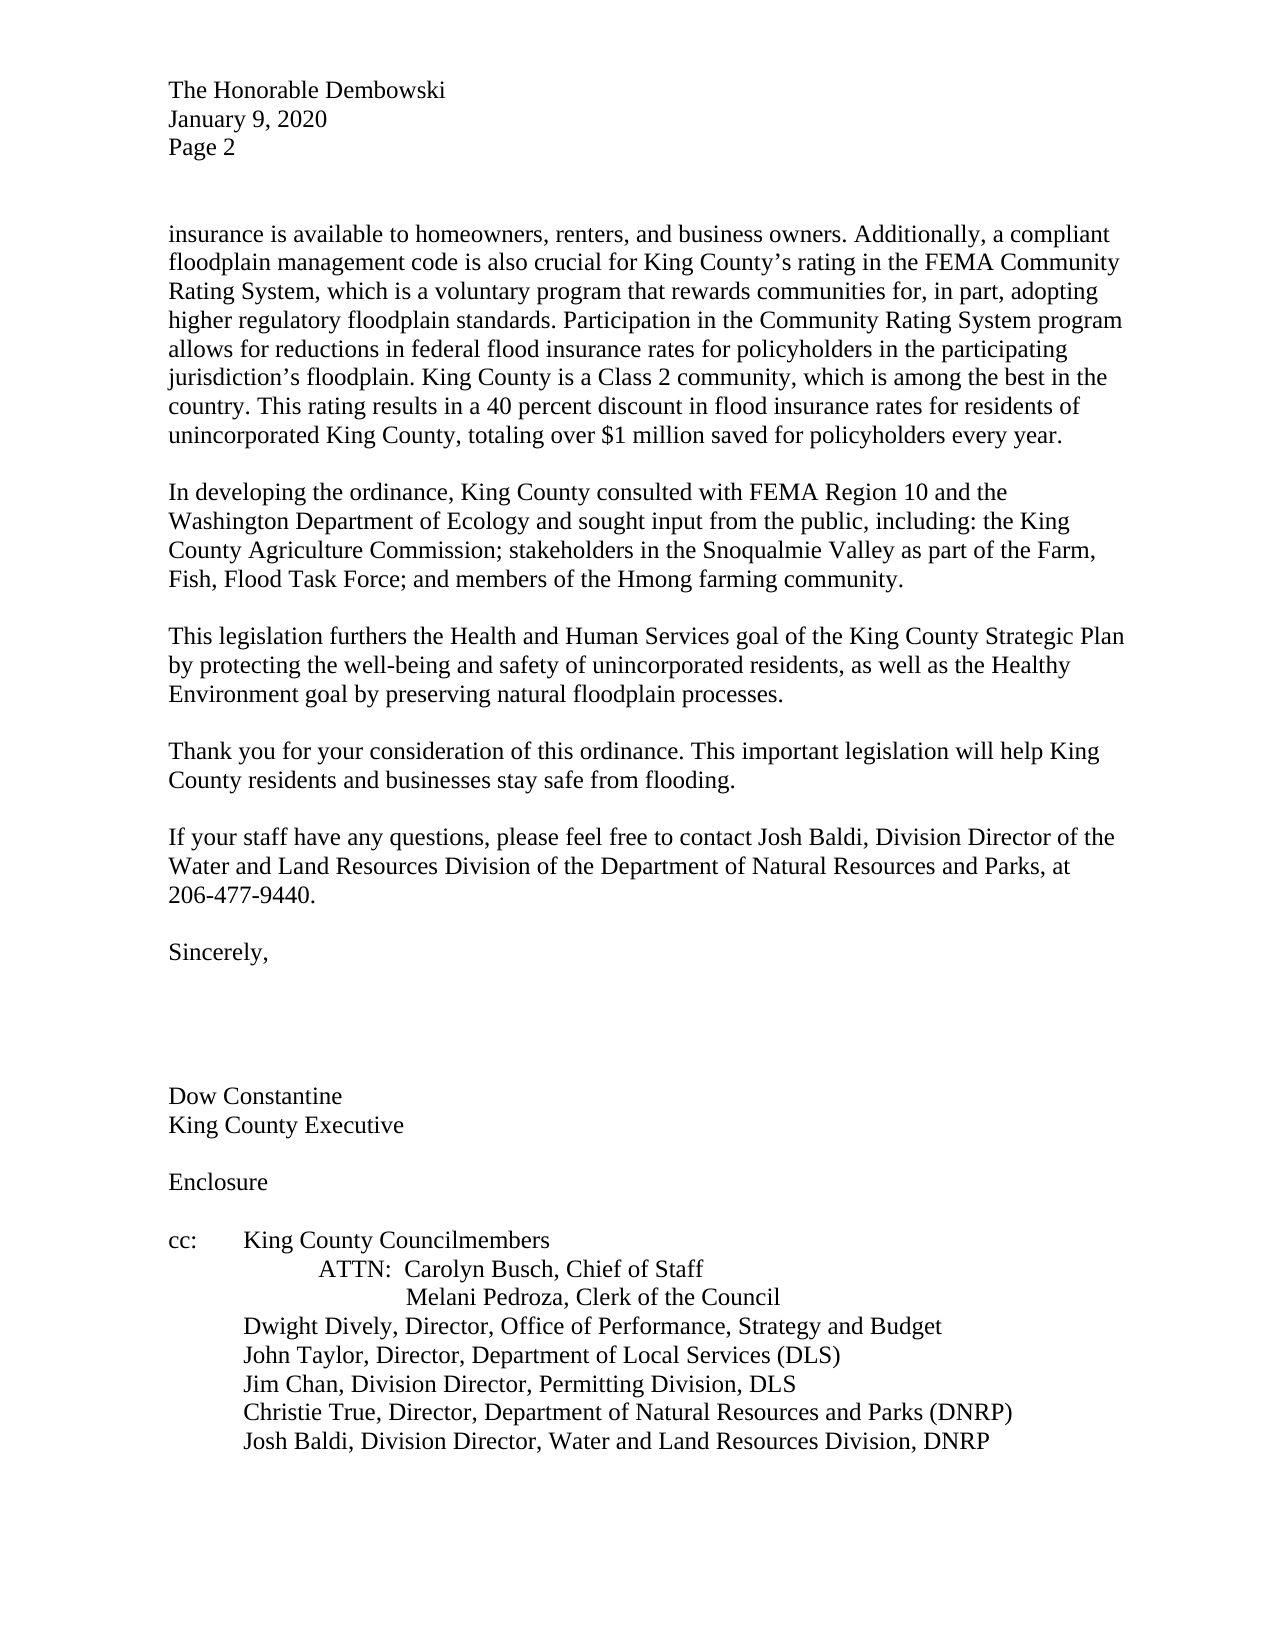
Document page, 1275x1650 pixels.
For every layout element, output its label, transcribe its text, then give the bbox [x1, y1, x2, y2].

text Jim Chan, Division Director, Permitting Division, DLS [168, 1369, 1125, 1397]
text Dwight Dively, Director, Office of Performance, Strategy and Budget [168, 1311, 1125, 1340]
text John Taylor, Director, Department of Local Services (DLS) [168, 1340, 1125, 1369]
text cc: King County Councilmembers [168, 1225, 1125, 1254]
text Thank you for your consideration of this ordinance. This important legislation will help King County residents and businesses stay safe from flooding. [168, 736, 1125, 794]
text Sincerely, [168, 937, 1125, 966]
text In developing the ordinance, King County consulted with FEMA Region 10 and the Washington Department of Ecology and sought input from the public, including: the King County Agriculture Commission; stakeholders in the Snoqualmie Valley as part of the Farm, Fish, Flood Task Force; and members of the Hmong farming community. [168, 477, 1125, 592]
text Enclosure [168, 1167, 1125, 1196]
text Christie True, Director, Department of Natural Resources and Parks (DNRP) Josh Baldi, Division Director, Water and Land Resources Division, DNRP [168, 1397, 1125, 1455]
text King County Executive [168, 1110, 1125, 1139]
text This legislation furthers the Health and Human Services goal of the King County Strategic Plan by protecting the well-being and safety of unincorporated residents, as well as the Healthy Environment goal by preserving natural floodplain processes. [168, 621, 1125, 707]
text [168, 219, 1125, 449]
text ATTN: Carolyn Busch, Chief of Staff [168, 1254, 1125, 1282]
text If your staff have any questions, please feel free to contact Josh Baldi, Division Director of the Water and Land Resources Division of the Department of Natural Resources and Parks, at 206-477-9440. [168, 822, 1125, 909]
text Dow Constantine [168, 1081, 1125, 1110]
text Melani Pedroza, Clerk of the Council [168, 1282, 1125, 1311]
